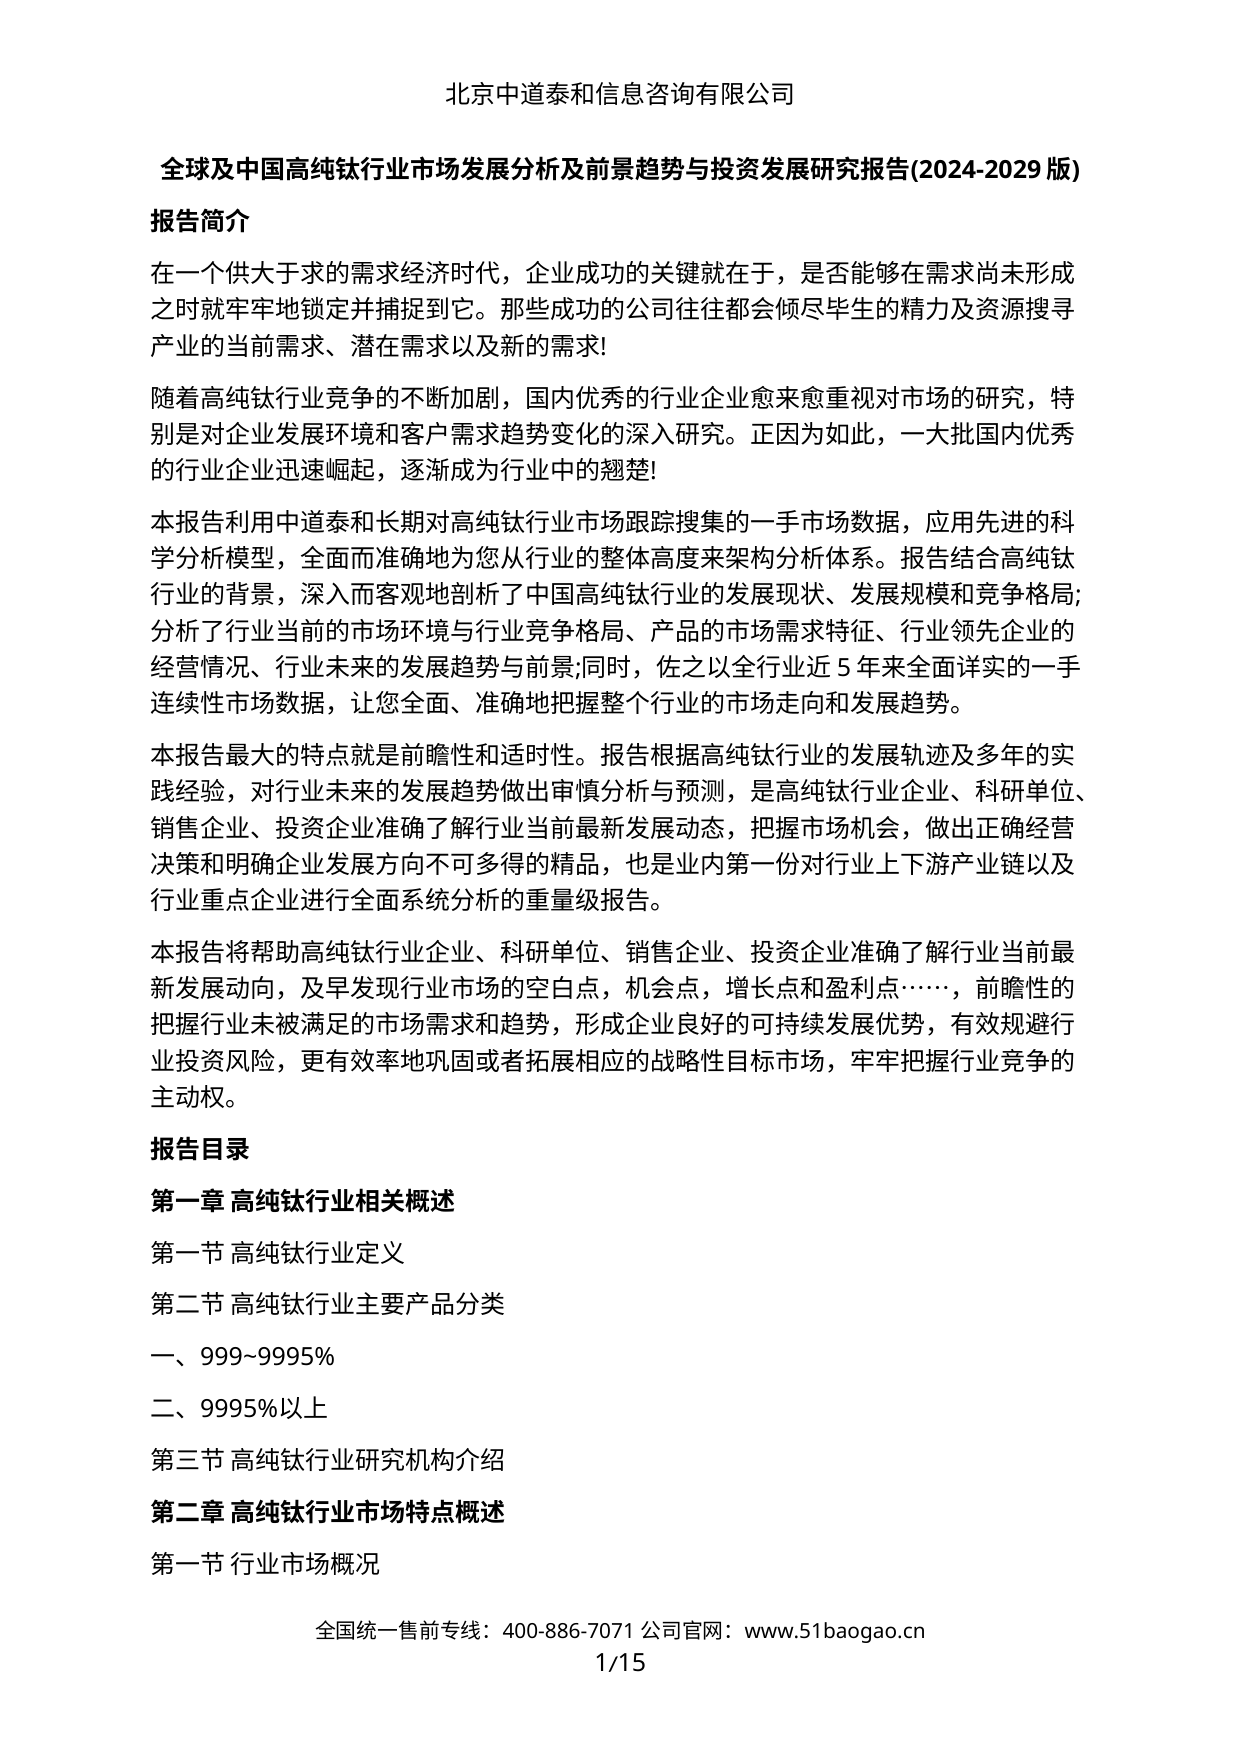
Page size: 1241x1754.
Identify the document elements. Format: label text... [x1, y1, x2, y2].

text 本报告最大的特点就是前瞻性和适时性。报告根据高纯钛行业的发展轨迹及多年的实践经验，对行业未来的发展趋势做出审慎分析与预测，是高纯钛行业企业、科研单位、销售企业、投资企业准确了解行业当前最新发展动态，把握市场机会，做出正确经营决策和明确企业发展方向不可多得的精品，也是业内第一份对行业上下游产业链以及行业重点企业进行全面系统分析的重量级报告。 [150, 736, 1090, 917]
text 第一章 高纯钛行业相关概述 [150, 1181, 1090, 1217]
text 第三节 高纯钛行业研究机构介绍 [150, 1441, 1090, 1477]
text 二、9995%以上 [150, 1389, 1090, 1425]
text 一、999~9995% [150, 1337, 1090, 1373]
text 第二章 高纯钛行业市场特点概述 [150, 1492, 1090, 1529]
text 报告目录 [150, 1129, 1090, 1166]
text 本报告将帮助高纯钛行业企业、科研单位、销售企业、投资企业准确了解行业当前最新发展动向，及早发现行业市场的空白点，机会点，增长点和盈利点……，前瞻性的把握行业未被满足的市场需求和趋势，形成企业良好的可持续发展优势，有效规避行业投资风险，更有效率地巩固或者拓展相应的战略性目标市场，牢牢把握行业竞争的主动权。 [150, 932, 1090, 1114]
text 报告简介 [150, 202, 1090, 238]
text 本报告利用中道泰和长期对高纯钛行业市场跟踪搜集的一手市场数据，应用先进的科学分析模型，全面而准确地为您从行业的整体高度来架构分析体系。报告结合高纯钛行业的背景，深入而客观地剖析了中国高纯钛行业的发展现状、发展规模和竞争格局;分析了行业当前的市场环境与行业竞争格局、产品的市场需求特征、行业领先企业的经营情况、行业未来的发展趋势与前景;同时，佐之以全行业近5年来全面详实的一手连续性市场数据，让您全面、准确地把握整个行业的市场走向和发展趋势。 [150, 502, 1090, 720]
text 全球及中国高纯钛行业市场发展分析及前景趋势与投资发展研究报告(2024-2029版) [150, 150, 1090, 186]
text 第二节 高纯钛行业主要产品分类 [150, 1285, 1090, 1321]
text 随着高纯钛行业竞争的不断加剧，国内优秀的行业企业愈来愈重视对市场的研究，特别是对企业发展环境和客户需求趋势变化的深入研究。正因为如此，一大批国内优秀的行业企业迅速崛起，逐渐成为行业中的翘楚! [150, 378, 1090, 487]
text 在一个供大于求的需求经济时代，企业成功的关键就在于，是否能够在需求尚未形成之时就牢牢地锁定并捕捉到它。那些成功的公司往往都会倾尽毕生的精力及资源搜寻产业的当前需求、潜在需求以及新的需求! [150, 254, 1090, 362]
text 第一节 行业市场概况 [150, 1544, 1090, 1581]
text 第一节 高纯钛行业定义 [150, 1233, 1090, 1269]
